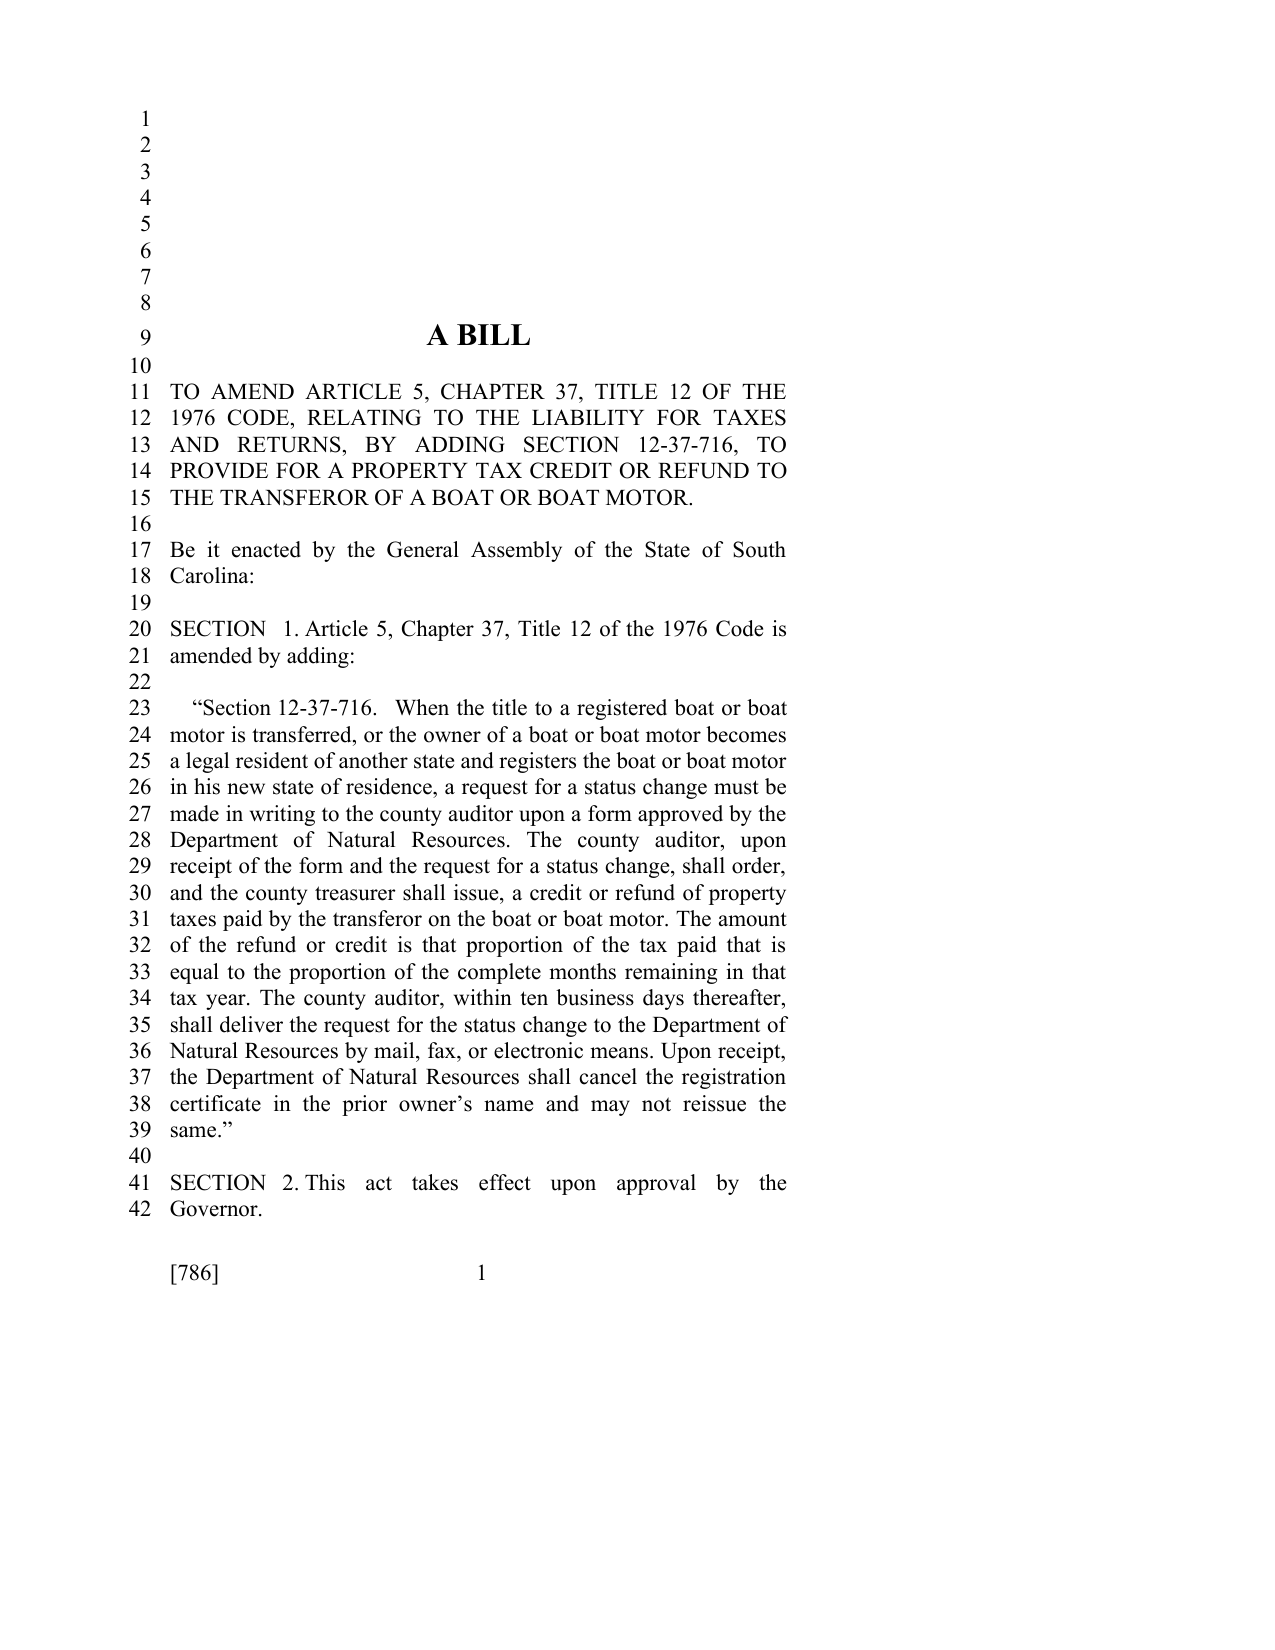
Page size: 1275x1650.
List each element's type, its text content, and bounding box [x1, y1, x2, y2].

text Be it enacted by the General Assembly of the State of South Carolina: [169, 536, 787, 589]
text TO AMEND ARTICLE 5, CHAPTER 37, TITLE 12 OF THE 1976 CODE, RELATING TO THE LIABILITY FOR TAXES AND RETURNS, BY ADDING SECTION 12-37-716, TO PROVIDE FOR A PROPERTY TAX CREDIT OR REFUND TO THE TRANSFEROR OF A BOAT OR BOAT MOTOR. [169, 378, 787, 510]
text A BILL [169, 316, 787, 352]
text SECTION 1. Article 5, Chapter 37, Title 12 of the 1976 Code is amended by adding: [169, 615, 787, 668]
text SECTION 2. This act takes effect upon approval by the Governor. [169, 1169, 787, 1221]
text “Section 12-37-716. When the title to a registered boat or boat motor is transferred, or the owner of a boat or boat motor becomes a legal resident of another state and registers the boat or boat motor in his new state of residence, a request for a status change must be made in writing to the county auditor upon a form approved by the Department of Natural Resources. The county auditor, upon receipt of the form and the request for a status change, shall order, and the county treasurer shall issue, a credit or refund of property taxes paid by the transferor on the boat or boat motor. The amount of the refund or credit is that proportion of the tax paid that is equal to the proportion of the complete months remaining in that tax year. The county auditor, within ten business days thereafter, shall deliver the request for the status change to the Department of Natural Resources by mail, fax, or electronic means. Upon receipt, the Department of Natural Resources shall cancel the registration certificate in the prior owner’s name and may not reissue the same.” [169, 694, 787, 1142]
